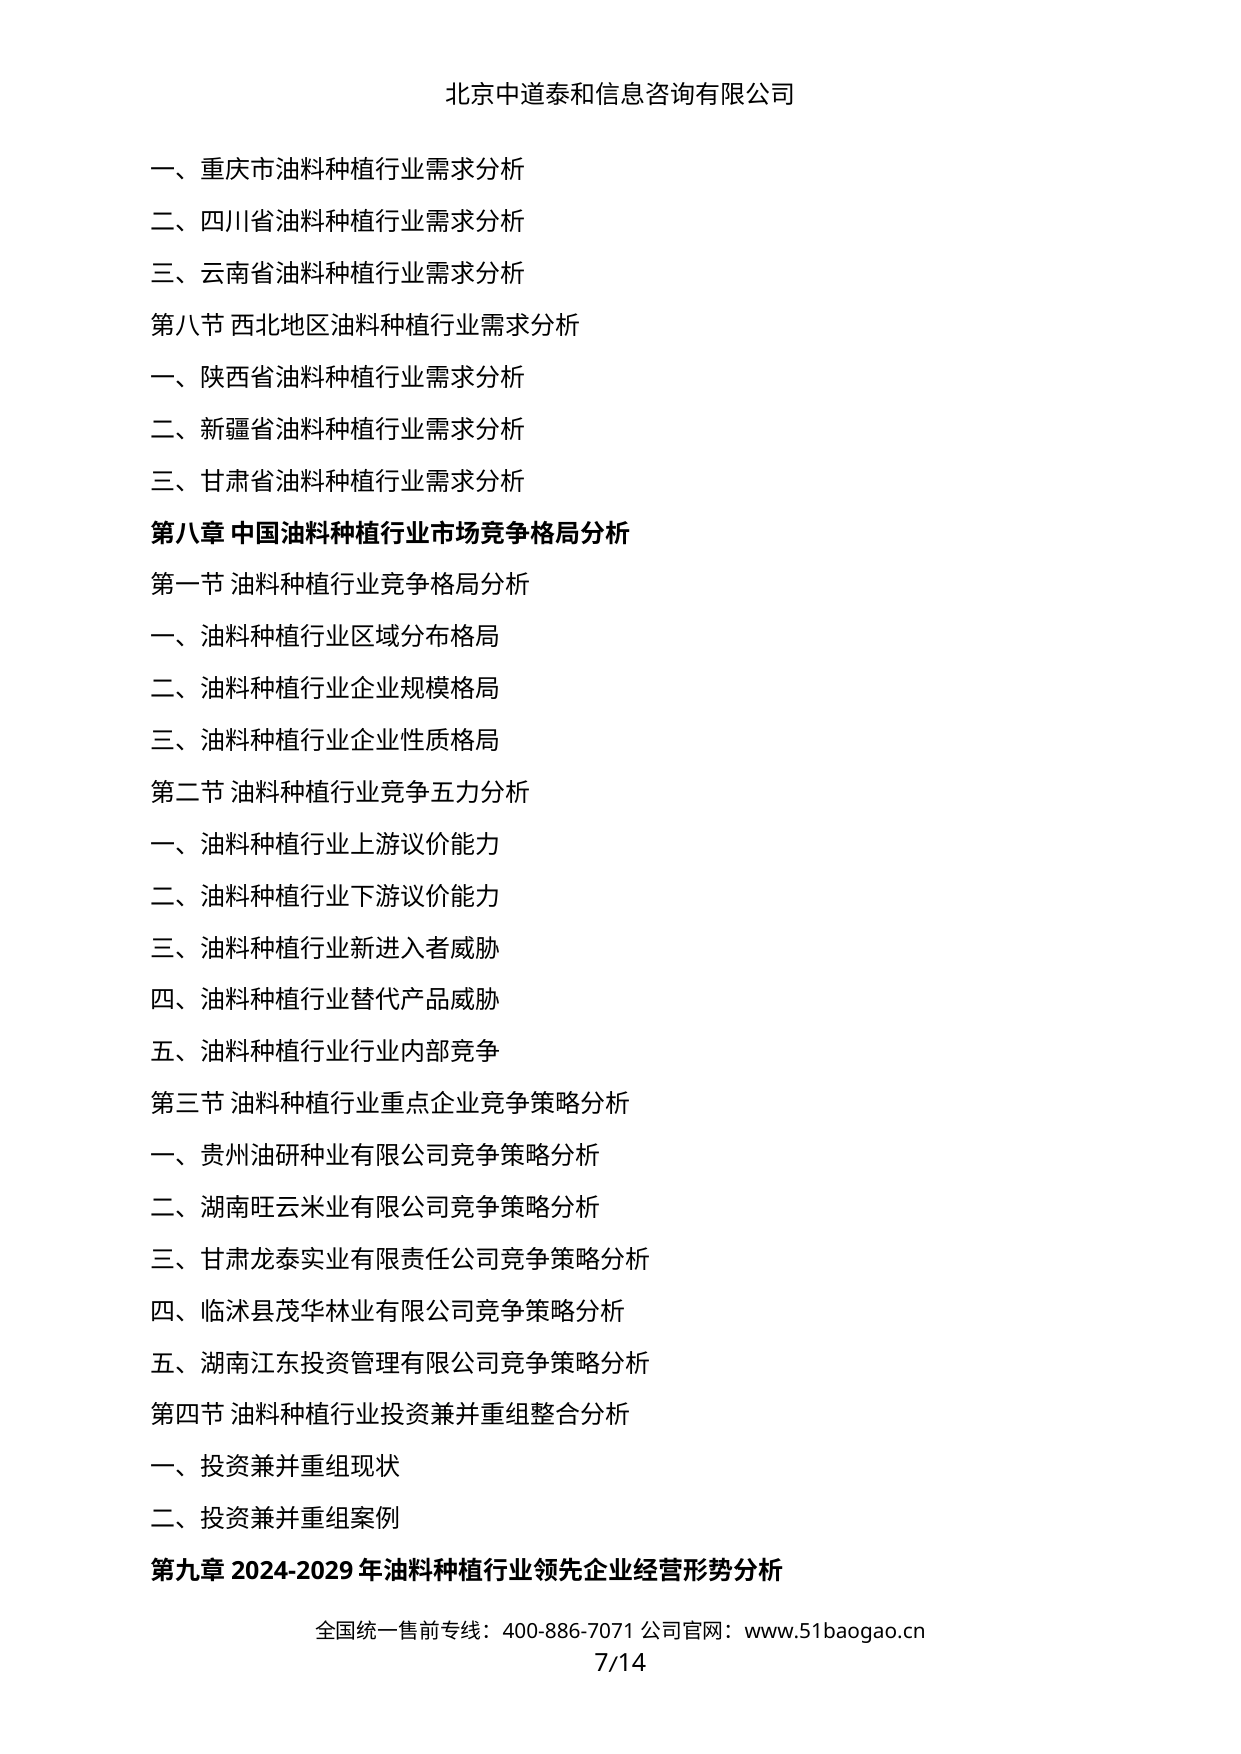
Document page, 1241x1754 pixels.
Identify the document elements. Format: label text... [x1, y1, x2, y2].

text 三、甘肃省油料种植行业需求分析 [150, 461, 1090, 497]
text 二、投资兼并重组案例 [150, 1499, 1090, 1535]
text 三、甘肃龙泰实业有限责任公司竞争策略分析 [150, 1239, 1090, 1276]
text 第八章 中国油料种植行业市场竞争格局分析 [150, 513, 1090, 549]
text 一、投资兼并重组现状 [150, 1447, 1090, 1483]
text 一、贵州油研种业有限公司竞争策略分析 [150, 1136, 1090, 1172]
text 第一节 油料种植行业竞争格局分析 [150, 565, 1090, 601]
text 一、油料种植行业区域分布格局 [150, 617, 1090, 653]
text 一、重庆市油料种植行业需求分析 [150, 150, 1090, 186]
text 一、油料种植行业上游议价能力 [150, 824, 1090, 861]
text 二、湖南旺云米业有限公司竞争策略分析 [150, 1187, 1090, 1224]
text 三、云南省油料种植行业需求分析 [150, 254, 1090, 290]
text 第九章 2024-2029年油料种植行业领先企业经营形势分析 [150, 1551, 1090, 1587]
text 五、油料种植行业行业内部竞争 [150, 1032, 1090, 1068]
text 五、湖南江东投资管理有限公司竞争策略分析 [150, 1343, 1090, 1379]
text 一、陕西省油料种植行业需求分析 [150, 357, 1090, 394]
text 第二节 油料种植行业竞争五力分析 [150, 772, 1090, 809]
text 四、油料种植行业替代产品威胁 [150, 980, 1090, 1016]
text 二、油料种植行业下游议价能力 [150, 876, 1090, 912]
text 第八节 西北地区油料种植行业需求分析 [150, 306, 1090, 342]
text 第四节 油料种植行业投资兼并重组整合分析 [150, 1395, 1090, 1431]
text 二、新疆省油料种植行业需求分析 [150, 409, 1090, 446]
text 二、四川省油料种植行业需求分析 [150, 202, 1090, 238]
text 第三节 油料种植行业重点企业竞争策略分析 [150, 1084, 1090, 1120]
text 三、油料种植行业新进入者威胁 [150, 928, 1090, 964]
text 三、油料种植行业企业性质格局 [150, 721, 1090, 757]
text 四、临沭县茂华林业有限公司竞争策略分析 [150, 1291, 1090, 1327]
text 二、油料种植行业企业规模格局 [150, 669, 1090, 705]
